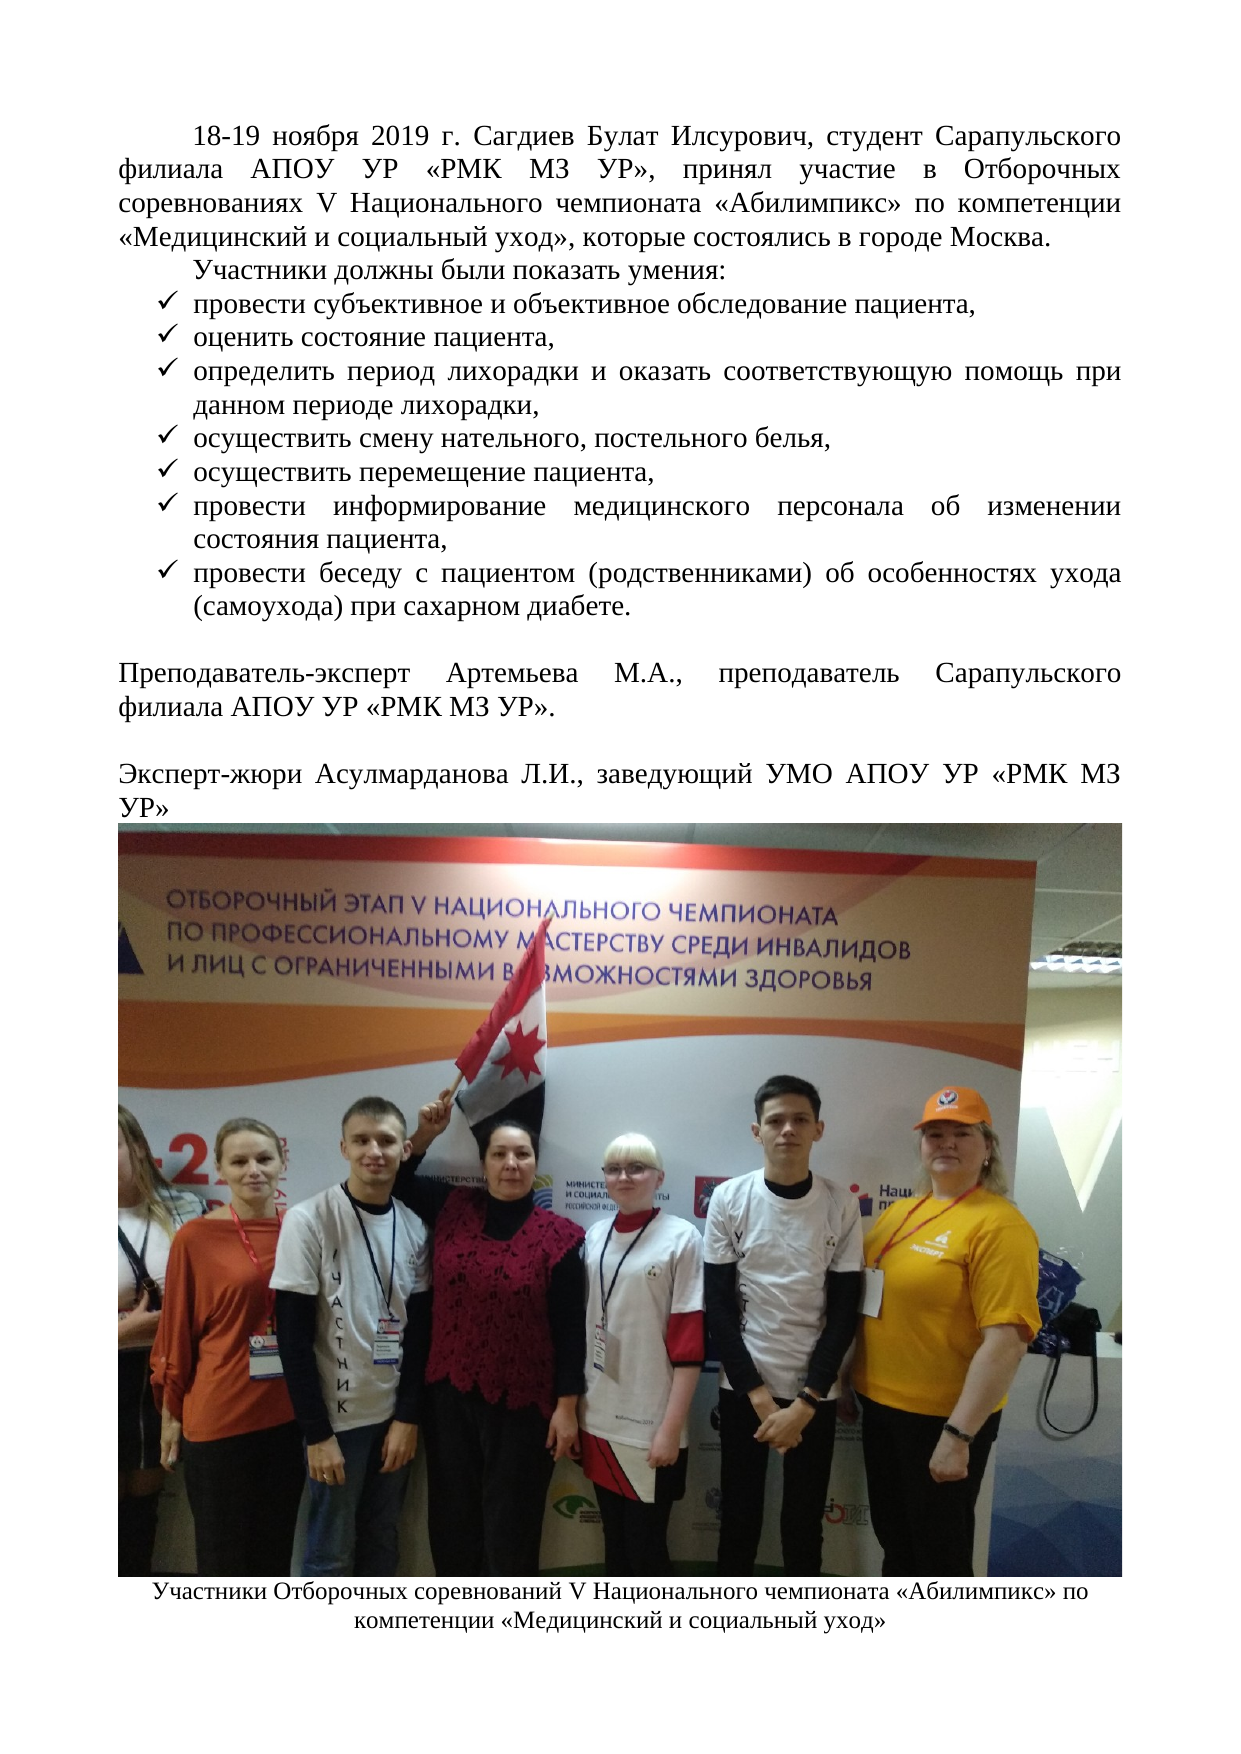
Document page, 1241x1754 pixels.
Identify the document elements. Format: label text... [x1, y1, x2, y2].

text 18-19 ноября 2019 г. Сагдиев Булат Илсурович, студент Сарапульского филиала АПОУ УР «РМК МЗ УР», принял участие в Отборочных соревнованиях V Национального чемпионата «Абилимпикс» по компетенции «Медицинский и социальный уход», которые состоялись в городе Москва. [118, 118, 1122, 252]
picture [118, 823, 1123, 1577]
list осуществить смену нательного, постельного белья, [156, 420, 1122, 454]
list определить период лихорадки и оказать соответствующую помощь при данном периоде лихорадки, [156, 353, 1122, 420]
text Эксперт-жюри Асулмарданова Л.И., заведующий УМО АПОУ УР «РМК МЗ УР» [118, 756, 1122, 823]
list провести субъективное и объективное обследование пациента, [156, 286, 1122, 319]
text Участники Отборочных соревнований V Национального чемпионата «Абилимпикс» по компетенции «Медицинский и социальный уход» [118, 1577, 1122, 1634]
list провести беседу с пациентом (родственниками) об особенностях ухода (самоухода) при сахарном диабете. [156, 555, 1122, 622]
list оценить состояние пациента, [156, 319, 1122, 353]
list осуществить перемещение пациента, [156, 454, 1122, 488]
text Преподаватель-эксперт Артемьева М.А., преподаватель Сарапульского филиала АПОУ УР «РМК МЗ УР». [118, 656, 1122, 723]
text Участники должны были показать умения: [118, 252, 1122, 286]
list провести информирование медицинского персонала об изменении состояния пациента, [156, 488, 1122, 555]
